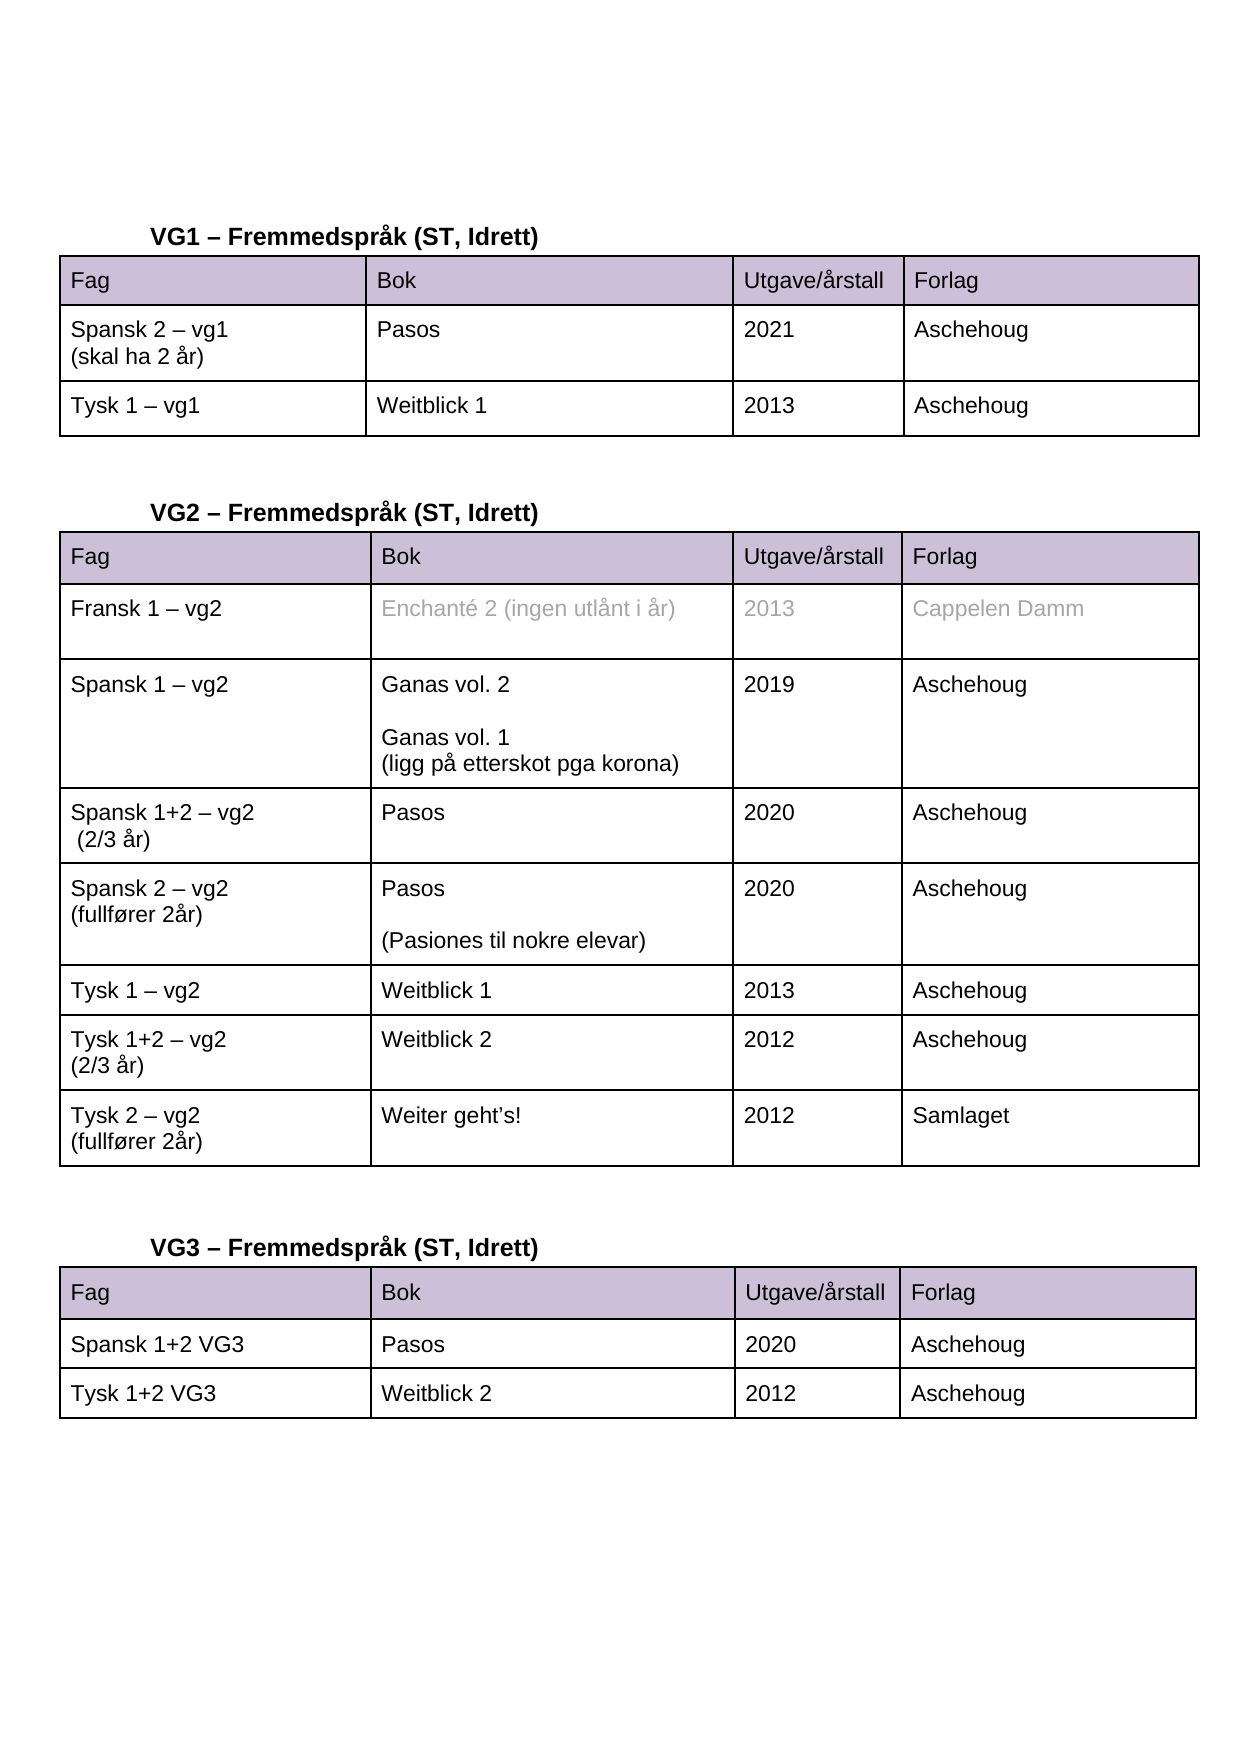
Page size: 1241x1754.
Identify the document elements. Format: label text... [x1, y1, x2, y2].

table_cell Aschehoug [903, 660, 1198, 787]
table_cell Spansk 2 – vg1 (skal ha 2 år) [61, 306, 365, 379]
table_cell Weitblick 1 [372, 966, 732, 1013]
table_header Utgave/årstall [734, 533, 901, 583]
table_cell Spansk 2 – vg2 (fullfører 2år) [61, 864, 370, 964]
table_cell Tysk 1+2 – vg2 (2/3 år) [61, 1016, 370, 1089]
table_header Forlag [905, 257, 1198, 304]
table_cell Aschehoug [903, 966, 1198, 1013]
table_header Utgave/årstall [734, 257, 903, 304]
table_cell Spansk 1+2 – vg2 (2/3 år) [61, 789, 370, 862]
table_cell 2020 [734, 864, 901, 964]
table_cell Enchanté 2 (ingen utlånt i år) [372, 585, 732, 658]
table_cell Cappelen Damm [903, 585, 1198, 658]
table_cell 2012 [736, 1369, 899, 1417]
table_cell Spansk 1+2 VG3 [61, 1320, 370, 1367]
table_cell Aschehoug [905, 382, 1198, 435]
table_cell Spansk 1 – vg2 [61, 660, 370, 787]
table_header Fag [61, 1268, 370, 1318]
table_cell Aschehoug [901, 1320, 1195, 1367]
table_cell Weitblick 2 [372, 1016, 732, 1089]
table_cell Aschehoug [903, 1016, 1198, 1089]
table_cell 2013 [734, 382, 903, 435]
table_cell Weiter geht’s! [372, 1091, 732, 1165]
table_cell 2020 [734, 789, 901, 862]
table_cell 2019 [734, 660, 901, 787]
table_cell Aschehoug [903, 789, 1198, 862]
text VG1 – Fremmedspråk (ST, Idrett) [150, 222, 1090, 250]
table_cell Aschehoug [901, 1369, 1195, 1417]
table_header Fag [61, 257, 365, 304]
table_header Forlag [903, 533, 1198, 583]
table_header Bok [372, 533, 732, 583]
text VG3 – Fremmedspråk (ST, Idrett) [150, 1233, 1090, 1262]
table_header Utgave/årstall [736, 1268, 899, 1318]
table_cell 2013 [734, 585, 901, 658]
table_cell Aschehoug [903, 864, 1198, 964]
table_cell Tysk 1+2 VG3 [61, 1369, 370, 1417]
table_cell 2021 [734, 306, 903, 379]
table_cell Tysk 1 – vg1 [61, 382, 365, 435]
table_cell 2012 [734, 1091, 901, 1165]
table_cell Pasos [372, 789, 732, 862]
table_cell 2013 [734, 966, 901, 1013]
table_cell 2020 [736, 1320, 899, 1367]
table_header Forlag [901, 1268, 1195, 1318]
table_cell Weitblick 1 [367, 382, 732, 435]
table_cell 2012 [734, 1016, 901, 1089]
table_header Bok [367, 257, 732, 304]
table_cell Pasos [367, 306, 732, 379]
table_cell Samlaget [903, 1091, 1198, 1165]
table_cell Weitblick 2 [372, 1369, 734, 1417]
table_cell Tysk 2 – vg2 (fullfører 2år) [61, 1091, 370, 1165]
table_cell Pasos (Pasiones til nokre elevar) [372, 864, 732, 964]
table_cell Tysk 1 – vg2 [61, 966, 370, 1013]
text VG2 – Fremmedspråk (ST, Idrett) [150, 498, 1090, 526]
table_header Bok [372, 1268, 734, 1318]
table_cell Pasos [372, 1320, 734, 1367]
table_cell Aschehoug [905, 306, 1198, 379]
table_cell Ganas vol. 2 Ganas vol. 1 (ligg på etterskot pga korona) [372, 660, 732, 787]
table_header Fag [61, 533, 370, 583]
table_cell Fransk 1 – vg2 [61, 585, 370, 658]
